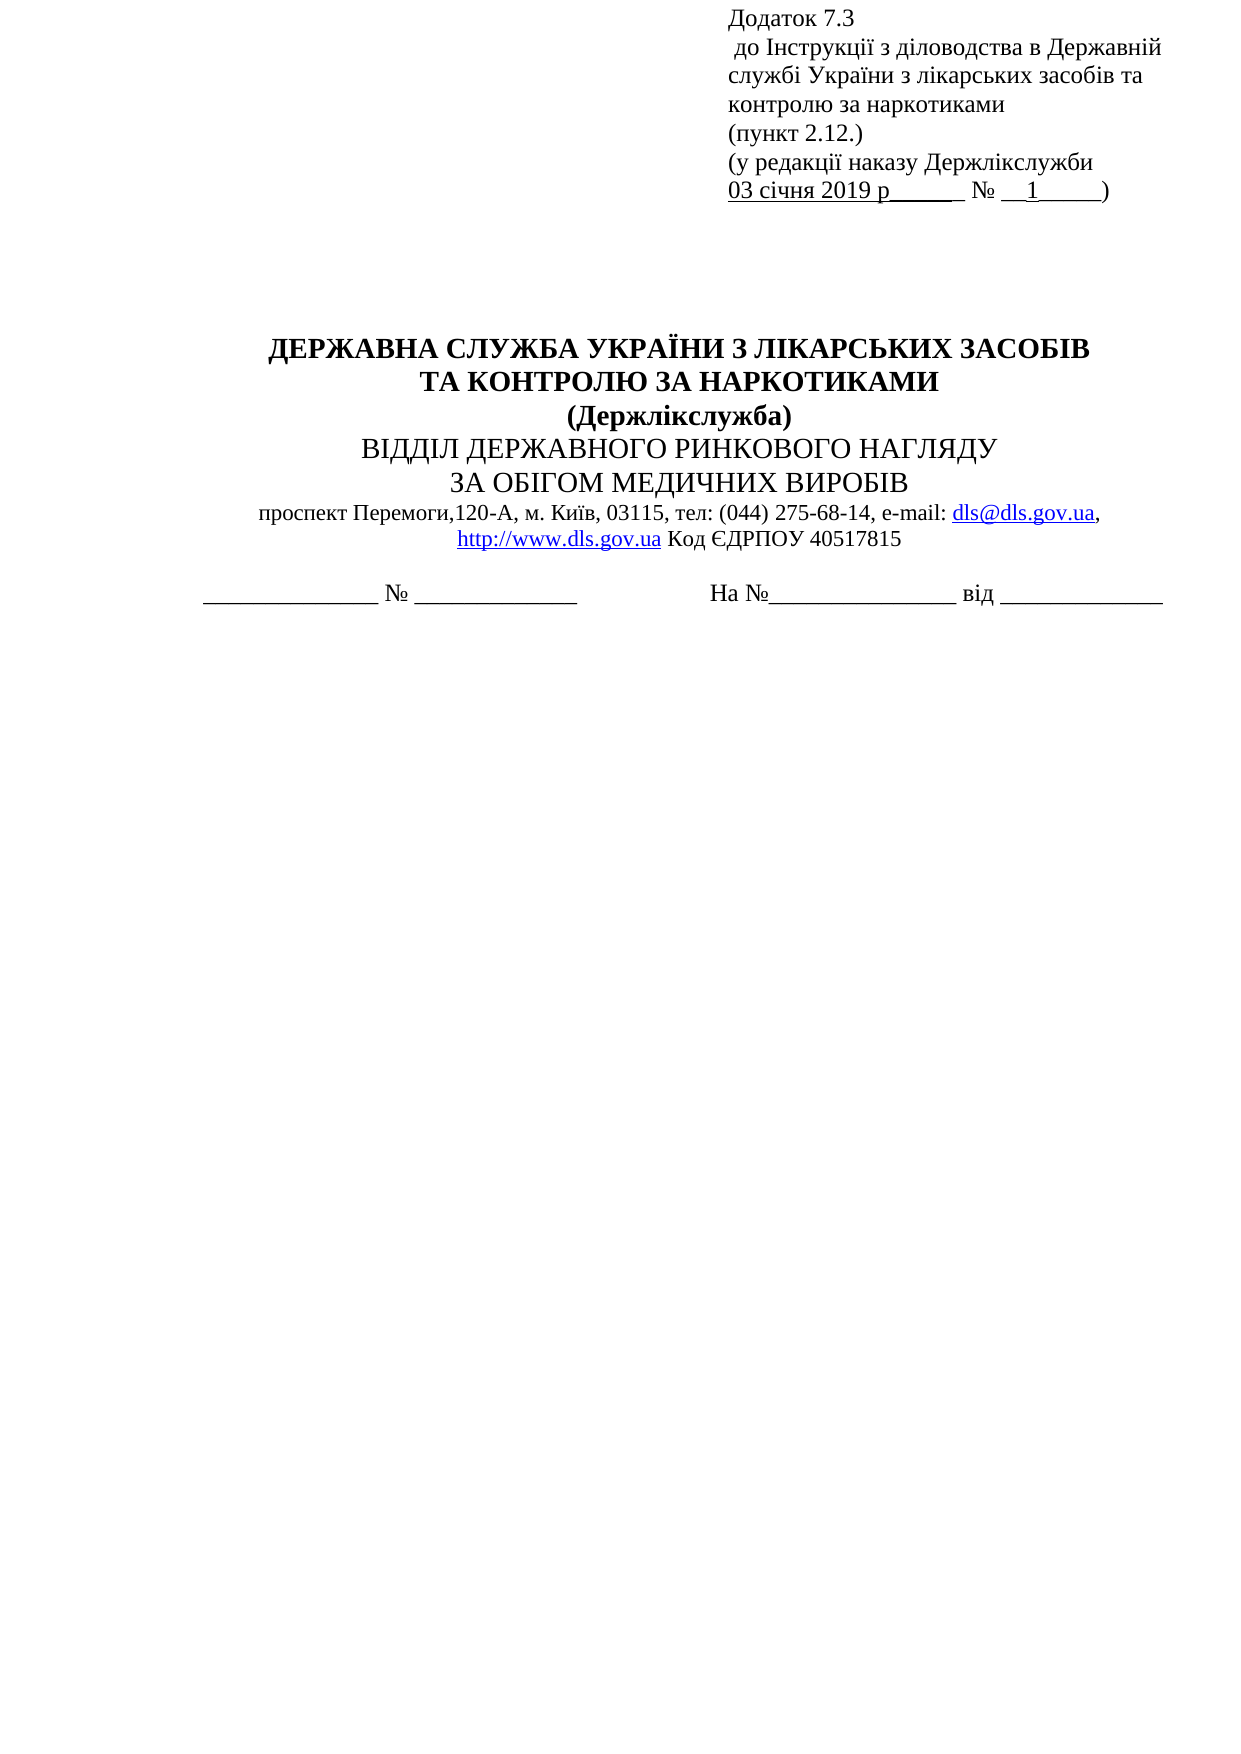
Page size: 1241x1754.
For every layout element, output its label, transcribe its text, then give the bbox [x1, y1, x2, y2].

text проспект Перемоги,120-А, м. Київ, 03115, тел: (044) 275-68-14, е-mail: dls@dls.gov.ua, http://www.dls.gov.ua Код ЄДРПОУ 40517815 [177, 499, 1181, 551]
text (Держлікслужба) [177, 398, 1181, 432]
text ВІДДІЛ ДЕРЖАВНОГО РИНКОВОГО НАГЛЯДУ [177, 432, 1181, 465]
table_header ______________ № _____________ [163, 578, 669, 619]
text ТА КОНТРОЛЮ ЗА НАРКОТИКАМИ [177, 364, 1181, 398]
text ДЕРЖАВНА СЛУЖБА УКРАЇНИ З ЛІКАРСЬКИХ ЗАСОБІВ [177, 331, 1181, 364]
table_header Додаток 7.3 до Інструкції з діловодства в Державній службі України з лікарських засобів та контролю за наркотиками (пункт 2.12.) (у редакції наказу Держлікслужби 03 січня 2019 р______ № __1_____) [725, 0, 1177, 207]
text ЗА ОБІГОМ МЕДИЧНИХ ВИРОБІВ [177, 465, 1181, 499]
table_header На №_______________ від _____________ [669, 578, 1178, 619]
